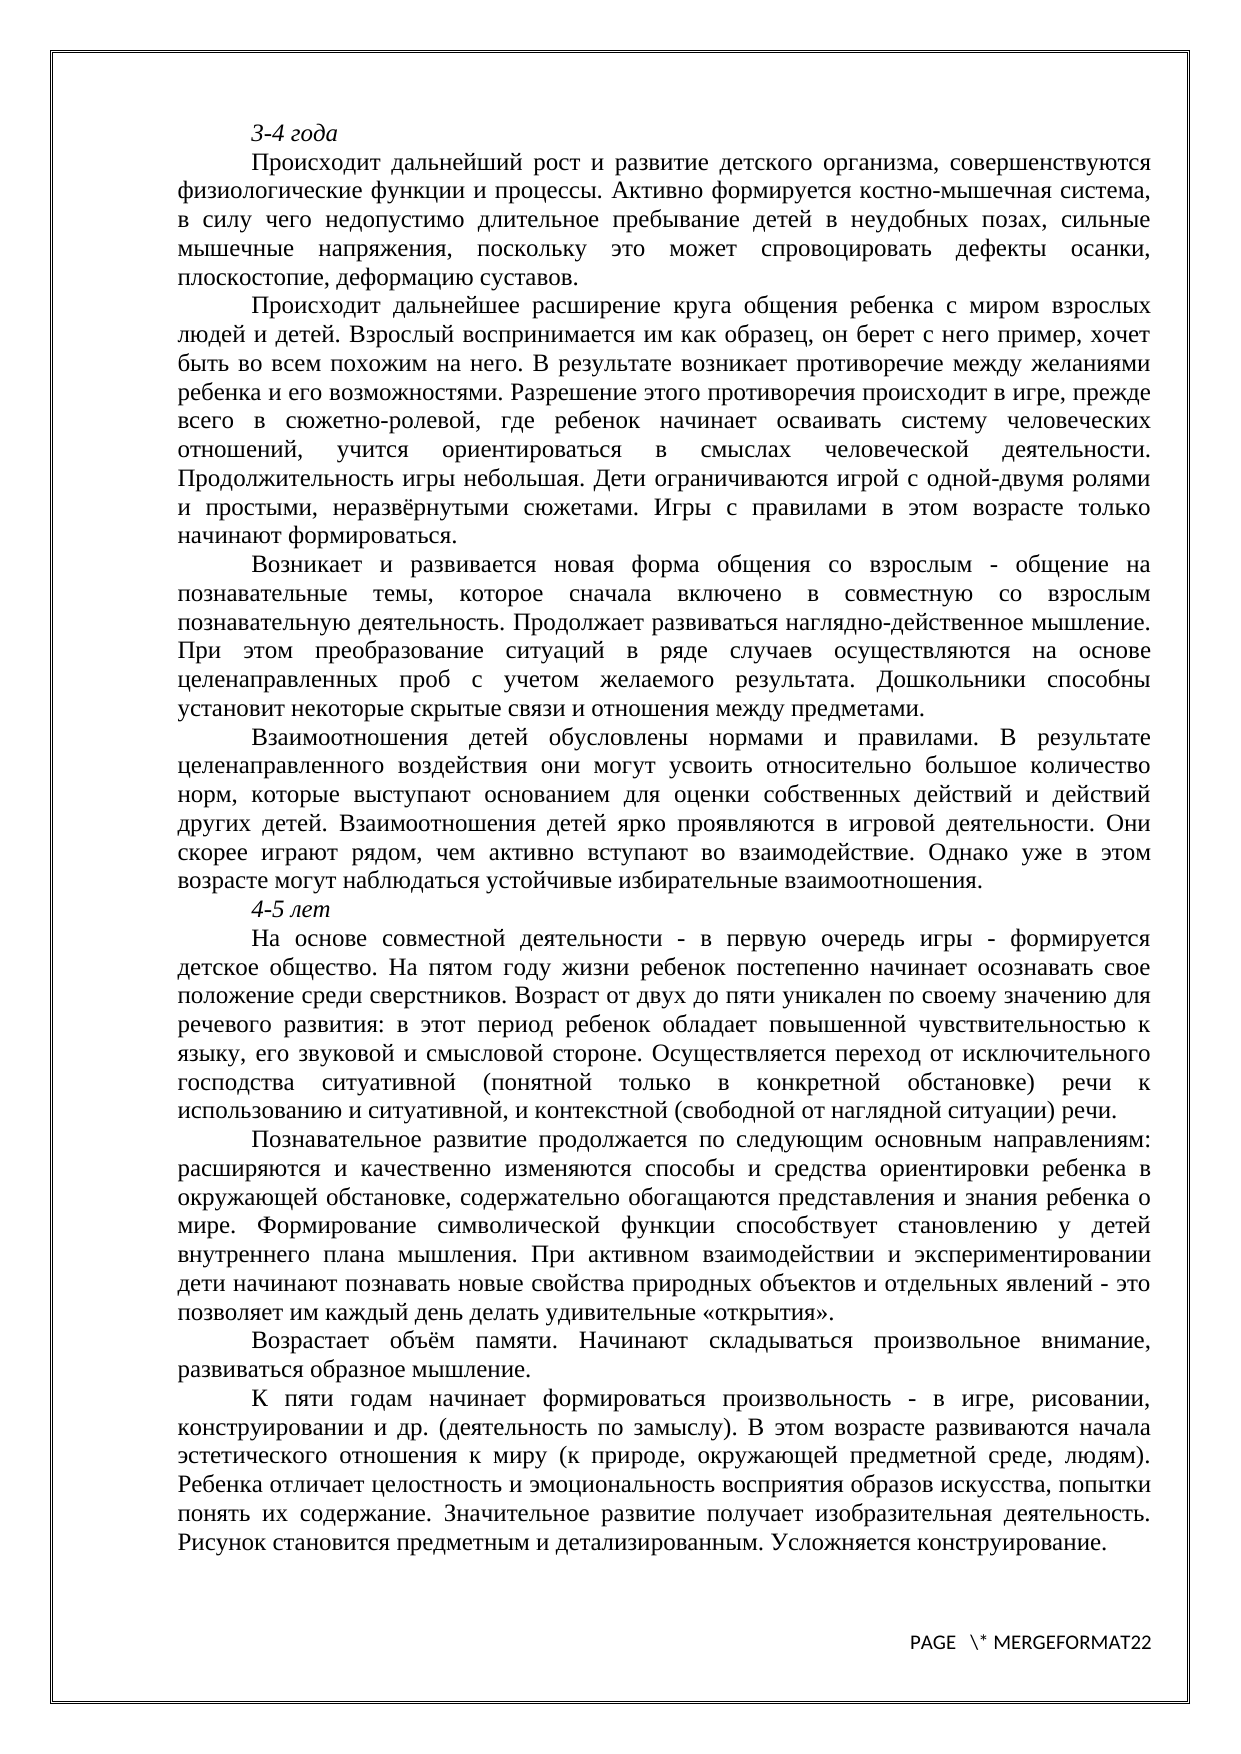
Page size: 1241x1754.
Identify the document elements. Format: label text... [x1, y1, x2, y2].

text На основе совместной деятельности - в первую очередь игры - формируется детское общество. На пятом году жизни ребенок постепенно начинает осознавать свое положение среди сверстников. Возраст от двух до пяти уникален по своему значению для речевого развития: в этот период ребенок обладает повышенной чувствительностью к языку, его звуковой и смысловой стороне. Осуществляется переход от исключительного господства ситуативной (понятной только в конкретной обстановке) речи к использованию и ситуативной, и контекстной (свободной от наглядной ситуации) речи. [177, 923, 1152, 1124]
text Познавательное развитие продолжается по следующим основным направлениям: расширяются и качественно изменяются способы и средства ориентировки ребенка в окружающей обстановке, содержательно обогащаются представления и знания ребенка о мире. Формирование символической функции способствует становлению у детей внутреннего плана мышления. При активном взаимодействии и экспериментировании дети начинают познавать новые свойства природных объектов и отдельных явлений - это позволяет им каждый день делать удивительные «открытия». [177, 1124, 1152, 1326]
text Возрастает объём памяти. Начинают складываться произвольное внимание, развиваться образное мышление. [177, 1326, 1152, 1383]
text Происходит дальнейший рост и развитие детского организма, совершенствуются физиологические функции и процессы. Активно формируется костно-мышечная система, в силу чего недопустимо длительное пребывание детей в неудобных позах, сильные мышечные напряжения, поскольку это может спровоцировать дефекты осанки, плоскостопие, деформацию суставов. [177, 147, 1152, 291]
text Происходит дальнейшее расширение круга общения ребенка с миром взрослых людей и детей. Взрослый воспринимается им как образец, он берет с него пример, хочет быть во всем похожим на него. В результате возникает противоречие между желаниями ребенка и его возможностями. Разрешение этого противоречия происходит в игре, прежде всего в сюжетно-ролевой, где ребенок начинает осваивать систему человеческих отношений, учится ориентироваться в смыслах человеческой деятельности. Продолжительность игры небольшая. Дети ограничиваются игрой с одной-двумя ролями и простыми, неразвёрнутыми сюжетами. Игры с правилами в этом возрасте только начинают формироваться. [177, 291, 1152, 549]
text 4-5 лет [177, 894, 1152, 923]
text Взаимоотношения детей обусловлены нормами и правилами. В результате целенаправленного воздействия они могут усвоить относительно большое количество норм, которые выступают основанием для оценки собственных действий и действий других детей. Взаимоотношения детей ярко проявляются в игровой деятельности. Они скорее играют рядом, чем активно вступают во взаимодействие. Однако уже в этом возрасте могут наблюдаться устойчивые избирательные взаимоотношения. [177, 722, 1152, 894]
text К пяти годам начинает формироваться произвольность - в игре, рисовании, конструировании и др. (деятельность по замыслу). В этом возрасте развиваются начала эстетического отношения к миру (к природе, окружающей предметной среде, людям). Ребенка отличает целостность и эмоциональность восприятия образов искусства, попытки понять их содержание. Значительное развитие получает изобразительная деятельность. Рисунок становится предметным и детализированным. Усложняется конструирование. [177, 1383, 1152, 1556]
text 3-4 года [177, 118, 1152, 147]
text Возникает и развивается новая форма общения со взрослым - общение на познавательные темы, которое сначала включено в совместную со взрослым познавательную деятельность. Продолжает развиваться наглядно-действенное мышление. При этом преобразование ситуаций в ряде случаев осуществляются на основе целенаправленных проб с учетом желаемого результата. Дошкольники способны установит некоторые скрытые связи и отношения между предметами. [177, 549, 1152, 722]
